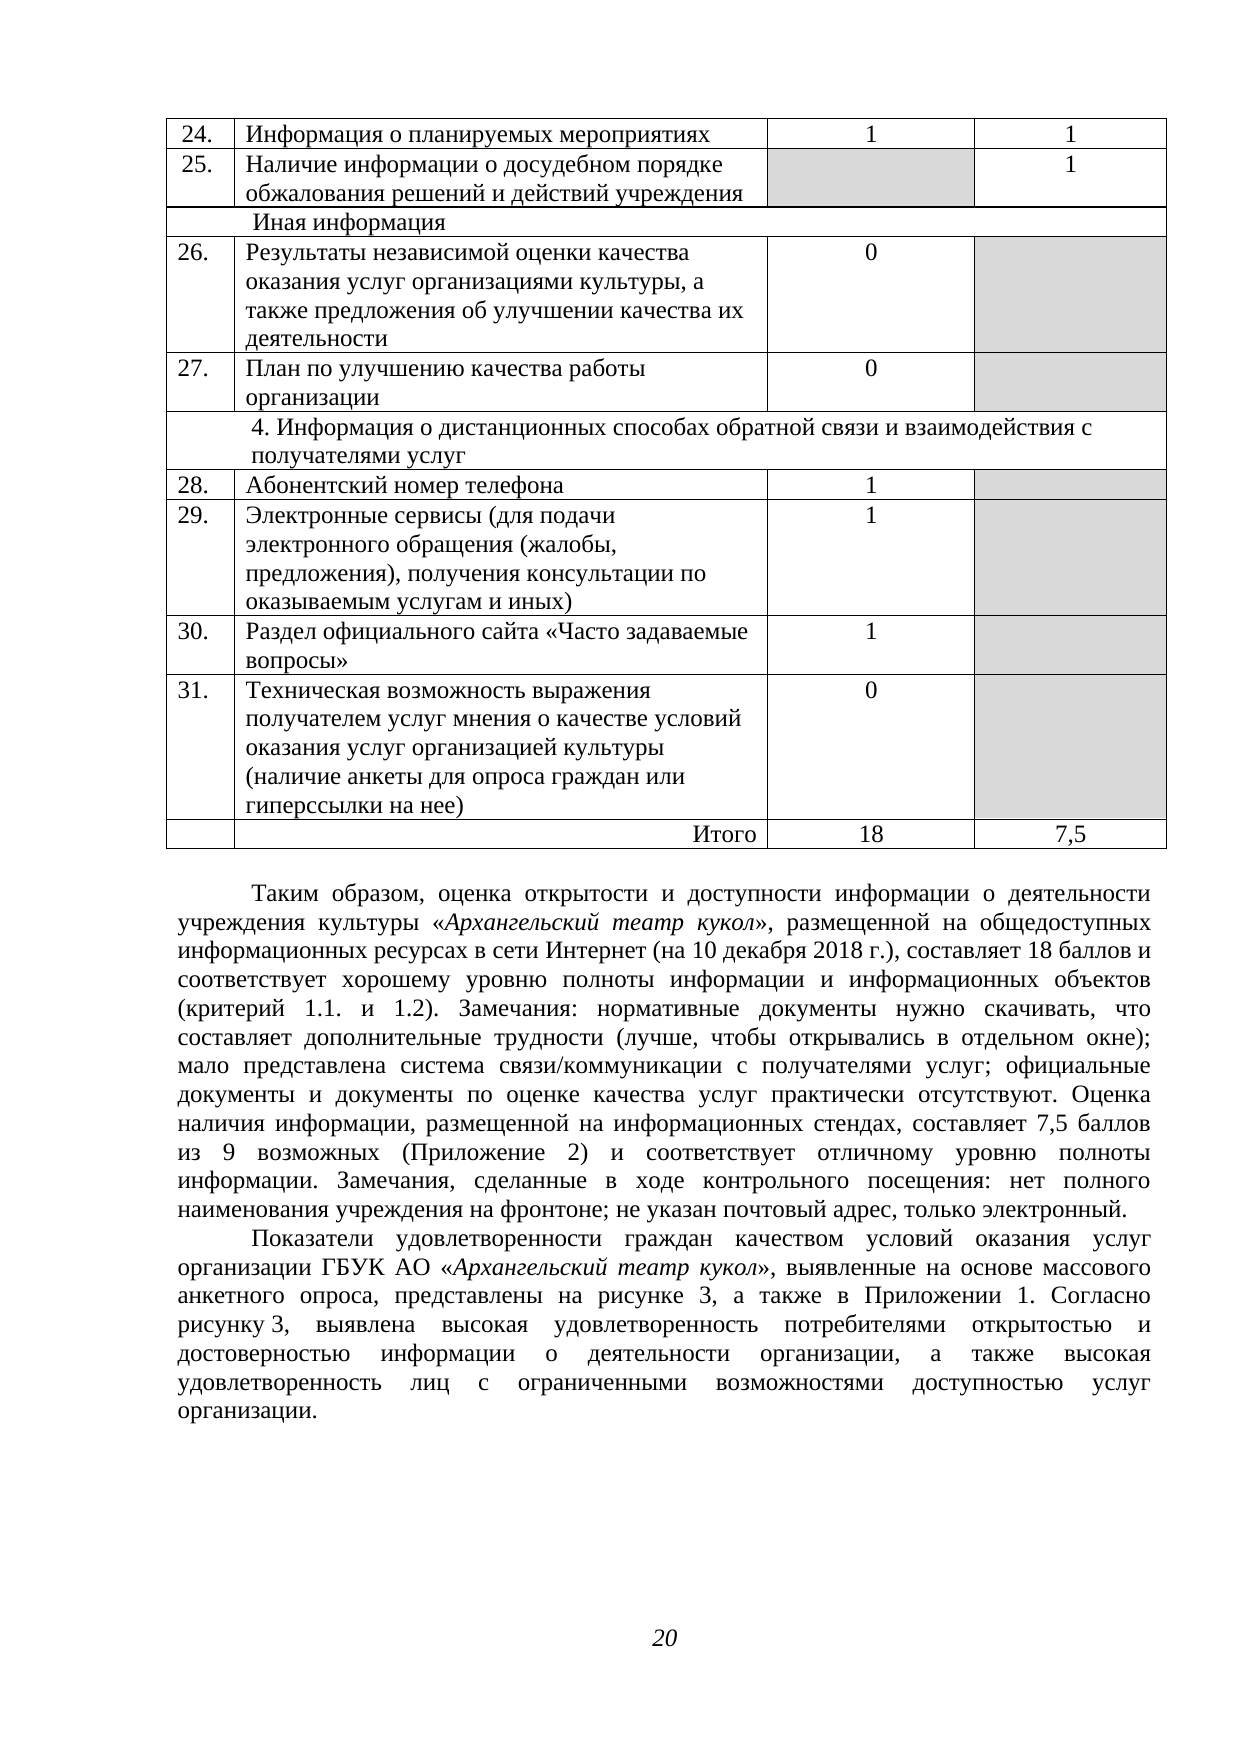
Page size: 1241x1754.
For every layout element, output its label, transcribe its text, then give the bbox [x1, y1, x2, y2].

table_cell 30. [167, 616, 234, 674]
table_cell [975, 500, 1166, 615]
table_cell [975, 353, 1166, 411]
table_cell Результаты независимой оценки качества оказания услуг организациями культуры, а также предложения об улучшении качества их деятельности [235, 237, 767, 352]
table_cell [975, 675, 1166, 818]
table_cell 1 [768, 500, 974, 615]
table_cell 1 [975, 149, 1166, 206]
table_cell Техническая возможность выражения получателем услуг мнения о качестве условий оказания услуг организацией культуры (наличие анкеты для опроса граждан или гиперссылки на нее) [235, 675, 767, 818]
table_cell [975, 470, 1166, 499]
table_cell [167, 820, 234, 848]
table_cell [167, 149, 234, 206]
table_cell 31. [167, 675, 234, 818]
table_cell 4. Информация о дистанционных способах обратной связи и взаимодействия с получателями услуг [167, 412, 1166, 469]
table_cell 28. [167, 470, 234, 499]
table_cell 0 [768, 353, 974, 411]
table_cell Информация о планируемых мероприятиях [235, 119, 767, 148]
table_cell Раздел официального сайта «Часто задаваемые вопросы» [235, 616, 767, 674]
table_cell Абонентский номер телефона [235, 470, 767, 499]
table_cell 1 [975, 119, 1166, 148]
table_cell 7,5 [975, 820, 1166, 848]
table_cell 18 [768, 820, 974, 848]
table_cell 26. [167, 237, 234, 352]
text Таким образом, оценка открытости и доступности информации о деятельности учреждения культуры «Архангельский театр кукол», размещенной на общедоступных информационных ресурсах в сети Интернет (на 10 декабря 2018 г.), составляет 18 баллов и соответствует хорошему уровню полноты информации и информационных объектов (критерий 1.1. и 1.2). Замечания: нормативные документы нужно скачивать, что составляет дополнительные трудности (лучше, чтобы открывались в отдельном окне); мало представлена система связи/коммуникации с получателями услуг; официальные документы и документы по оценке качества услуг практически отсутствуют. Оценка наличия информации, размещенной на информационных стендах, составляет 7,5 баллов из 9 возможных (Приложение 2) и соответствует отличному уровню полноты информации. Замечания, сделанные в ходе контрольного посещения: нет полного наименования учреждения на фронтоне; не указан почтовый адрес, только электронный. [177, 878, 1152, 1223]
table_cell План по улучшению качества работы организации [235, 353, 767, 411]
table_cell Иная информация [167, 208, 1166, 236]
text Показатели удовлетворенности граждан качеством условий оказания услуг организации ГБУК АО «Архангельский театр кукол», выявленные на основе массового анкетного опроса, представлены на рисунке 3, а также в Приложении 1. Согласно рисунку 3, выявлена высокая удовлетворенность потребителями открытостью и достоверностью информации о деятельности организации, а также высокая удовлетворенность лиц с ограниченными возможностями доступностью услуг организации. [177, 1223, 1152, 1424]
table_cell 0 [768, 675, 974, 818]
table_cell Итого [235, 820, 767, 848]
table_cell 29. [167, 500, 234, 615]
table_cell Электронные сервисы (для подачи электронного обращения (жалобы, предложения), получения консультации по оказываемым услугам и иных) [235, 500, 767, 615]
table_cell 0 [768, 237, 974, 352]
table_cell [768, 149, 974, 206]
table_cell 1 [768, 616, 974, 674]
table_cell [975, 237, 1166, 352]
table_cell [975, 616, 1166, 674]
table_cell 1 [768, 119, 974, 148]
table_cell 27. [167, 353, 234, 411]
table_cell [167, 119, 234, 148]
table_cell Наличие информации о досудебном порядке обжалования решений и действий учреждения [235, 149, 767, 206]
table_cell 1 [768, 470, 974, 499]
